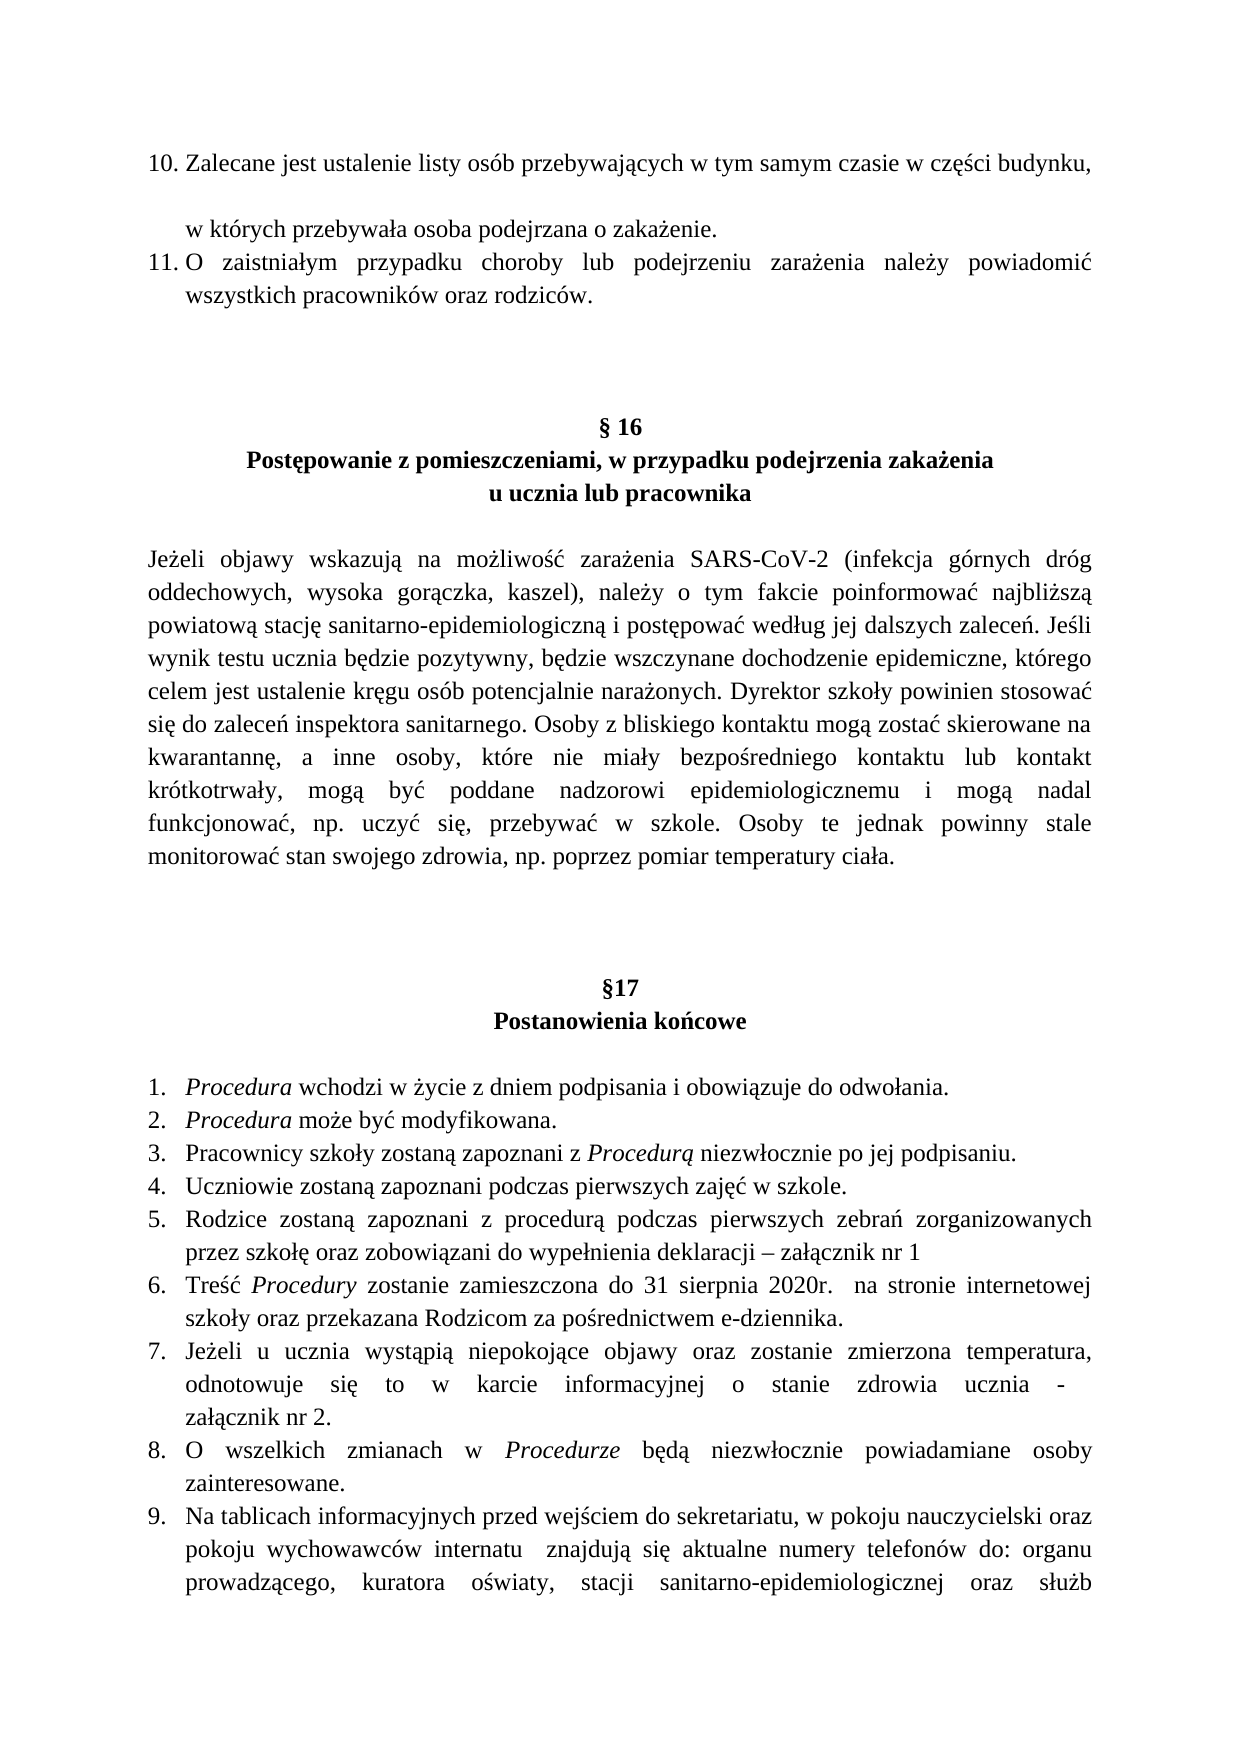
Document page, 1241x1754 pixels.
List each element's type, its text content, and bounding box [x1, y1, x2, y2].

list Treść Procedury zostanie zamieszczona do 31 sierpnia 2020r. na stronie internetowej szkoły oraz przekazana Rodzicom za pośrednictwem e-dziennika. [148, 1270, 1093, 1332]
list O wszelkich zmianach w Procedurze będą niezwłocznie powiadamiane osoby zainteresowane. [148, 1435, 1093, 1497]
list Rodzice zostaną zapoznani z procedurą podczas pierwszych zebrań zorganizowanych przez szkołę oraz zobowiązani do wypełnienia deklaracji – załącznik nr 1 [148, 1204, 1093, 1266]
list Jeżeli u ucznia wystąpią niepokojące objawy oraz zostanie zmierzona temperatura, odnotowuje się to w karcie informacyjnej o stanie zdrowia ucznia - załącznik nr 2. [148, 1336, 1093, 1431]
list O zaistniałym przypadku choroby lub podejrzeniu zarażenia należy powiadomić wszystkich pracowników oraz rodziców. [148, 247, 1093, 308]
list Procedura wchodzi w życie z dniem podpisania i obowiązuje do odwołania. [148, 1072, 1093, 1101]
text Jeżeli objawy wskazują na możliwość zarażenia SARS-CoV-2 (infekcja górnych dróg oddechowych, wysoka gorączka, kaszel), należy o tym fakcie poinformować najbliższą powiatową stację sanitarno-epidemiologiczną i postępować według jej dalszych zaleceń. Jeśli wynik testu ucznia będzie pozytywny, będzie wszczynane dochodzenie epidemiczne, którego celem jest ustalenie kręgu osób potencjalnie narażonych. Dyrektor szkoły powinien stosować się do zaleceń inspektora sanitarnego. Osoby z bliskiego kontaktu mogą zostać skierowane na kwarantannę, a inne osoby, które nie miały bezpośredniego kontaktu lub kontakt krótkotrwały, mogą być poddane nadzorowi epidemiologicznemu i mogą nadal funkcjonować, np. uczyć się, przebywać w szkole. Osoby te jednak powinny stale monitorować stan swojego zdrowia, np. poprzez pomiar temperatury ciała. [148, 544, 1093, 870]
list Pracownicy szkoły zostaną zapoznani z Procedurą niezwłocznie po jej podpisaniu. [148, 1138, 1093, 1167]
text Postanowienia końcowe [148, 1006, 1093, 1035]
text §17 [148, 973, 1093, 1002]
text Postępowanie z pomieszczeniami, w przypadku podejrzenia zakażenia [148, 445, 1093, 473]
text u ucznia lub pracownika [148, 478, 1093, 507]
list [148, 1501, 1093, 1596]
list Procedura może być modyfikowana. [148, 1105, 1093, 1134]
text § 16 [148, 412, 1093, 441]
list Uczniowie zostaną zapoznani podczas pierwszych zajęć w szkole. [148, 1171, 1093, 1200]
list Zalecane jest ustalenie listy osób przebywających w tym samym czasie w części budynku, w których przebywała osoba podejrzana o zakażenie. [148, 148, 1093, 242]
